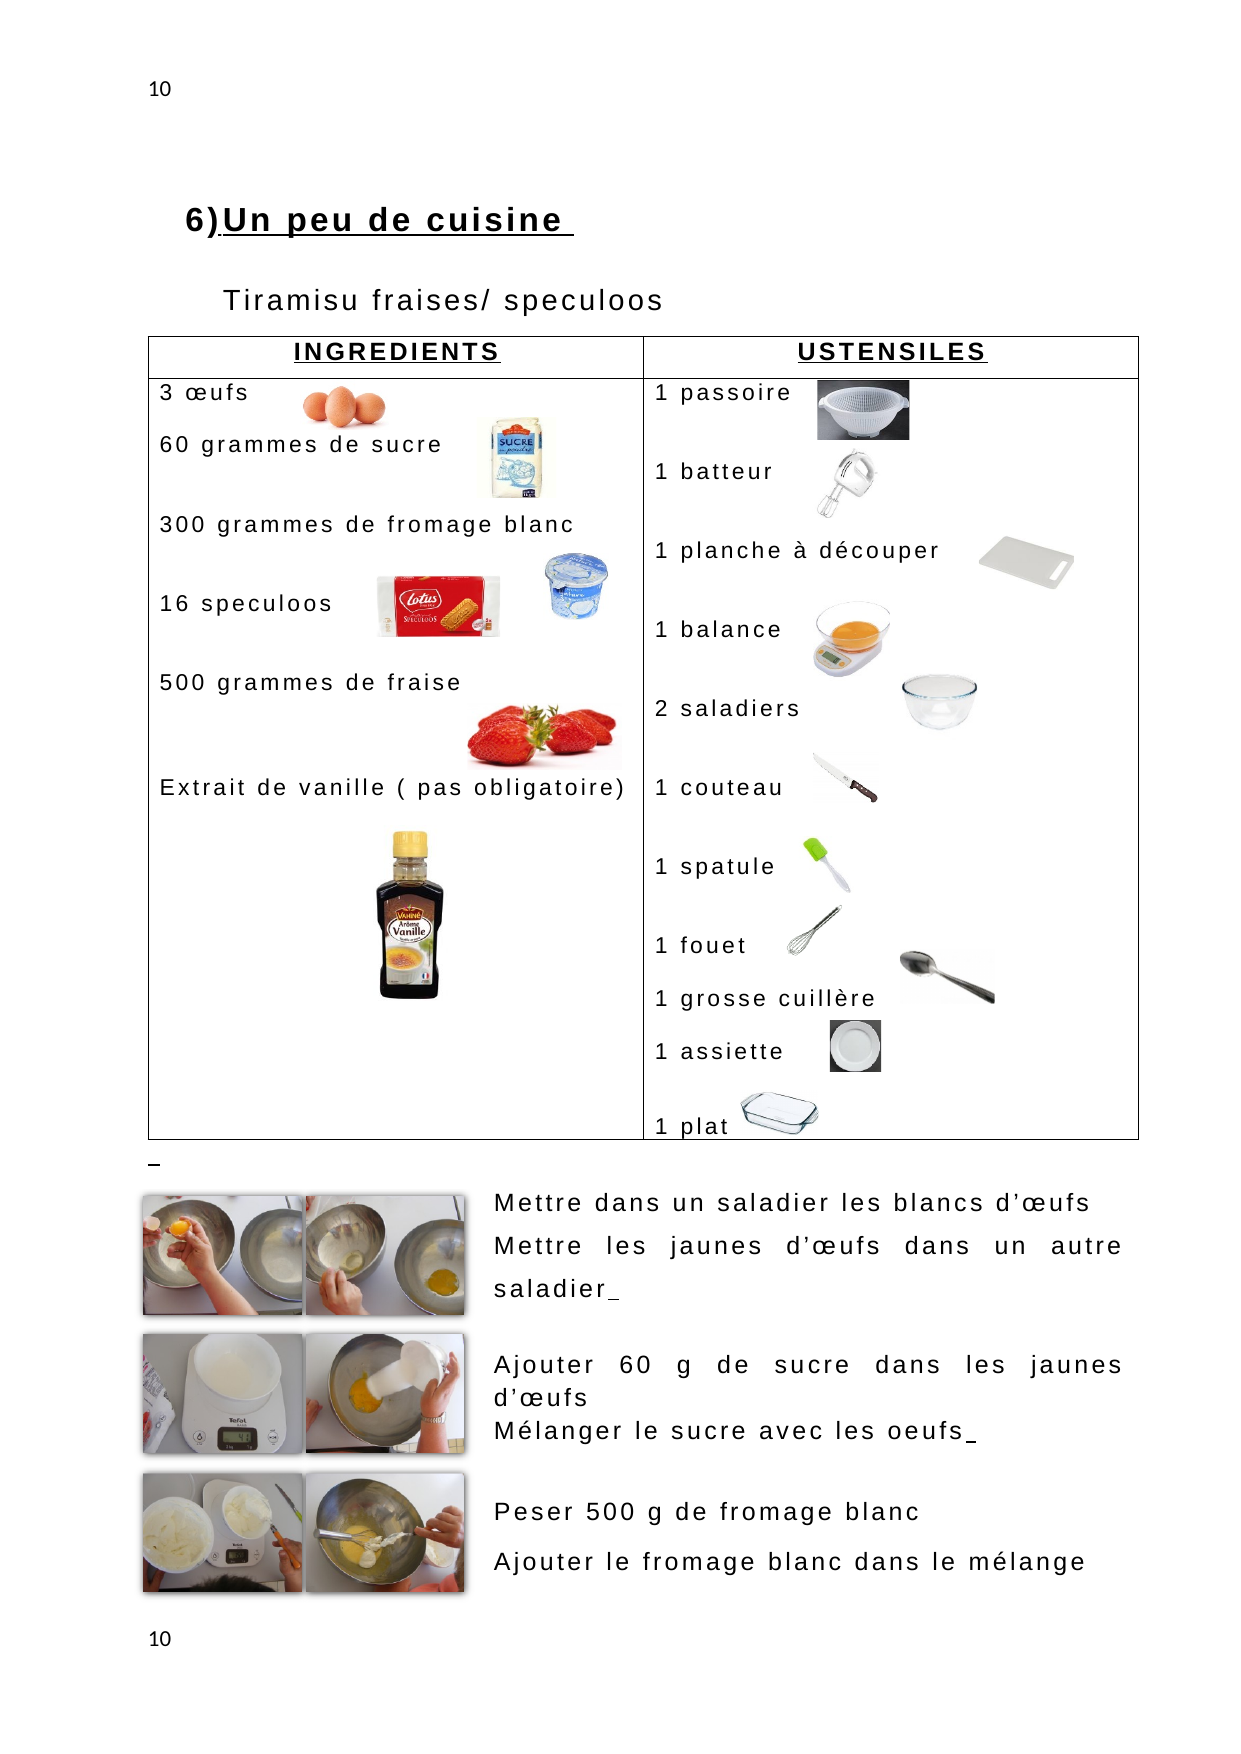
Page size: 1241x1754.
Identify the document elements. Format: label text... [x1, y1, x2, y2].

picture [798, 836, 855, 893]
picture [740, 1090, 819, 1135]
picture [817, 380, 910, 440]
table_header USTENSILES [644, 337, 1138, 378]
picture [300, 379, 389, 430]
picture [978, 535, 1074, 593]
text Ajouter le fromage blanc dans le mélange [475, 1547, 1122, 1575]
picture [129, 1189, 475, 1610]
picture [782, 898, 848, 963]
list Un peu de cuisine [185, 200, 1122, 239]
picture [467, 703, 622, 770]
picture [812, 448, 882, 518]
text Mettre les jaunes d’œufs dans un autre saladier [475, 1231, 1122, 1303]
text Ajouter 60 g de sucre dans les jaunes d’œufs [475, 1350, 1122, 1412]
list Tiramisu fraises/ speculoos [223, 283, 1122, 317]
picture [900, 662, 979, 741]
picture [812, 752, 879, 803]
text Peser 500 g de fromage blanc [475, 1497, 1122, 1526]
picture [813, 599, 890, 681]
table_header INGREDIENTS [149, 337, 643, 378]
picture [829, 1020, 882, 1072]
table_cell 1 passoire 1 batteur 1 planche à découper 1 balance 2 saladiers 1 couteau 1 spatule 1 fouet 1 grosse cuillère 1 assiette 1 plat [644, 379, 1138, 1139]
picture [543, 553, 609, 620]
table_cell 3 œufs 60 grammes de sucre 300 grammes de fromage blanc 16 speculoos 500 grammes de fraise Extrait de vanille ( pas obligatoire) [149, 379, 643, 1139]
text Mélanger le sucre avec les oeufs [475, 1416, 1122, 1445]
picture [376, 575, 501, 637]
picture [900, 949, 995, 1004]
text Mettre dans un saladier les blancs d’œufs [148, 1188, 1122, 1217]
picture [476, 417, 557, 498]
picture [371, 825, 451, 1001]
